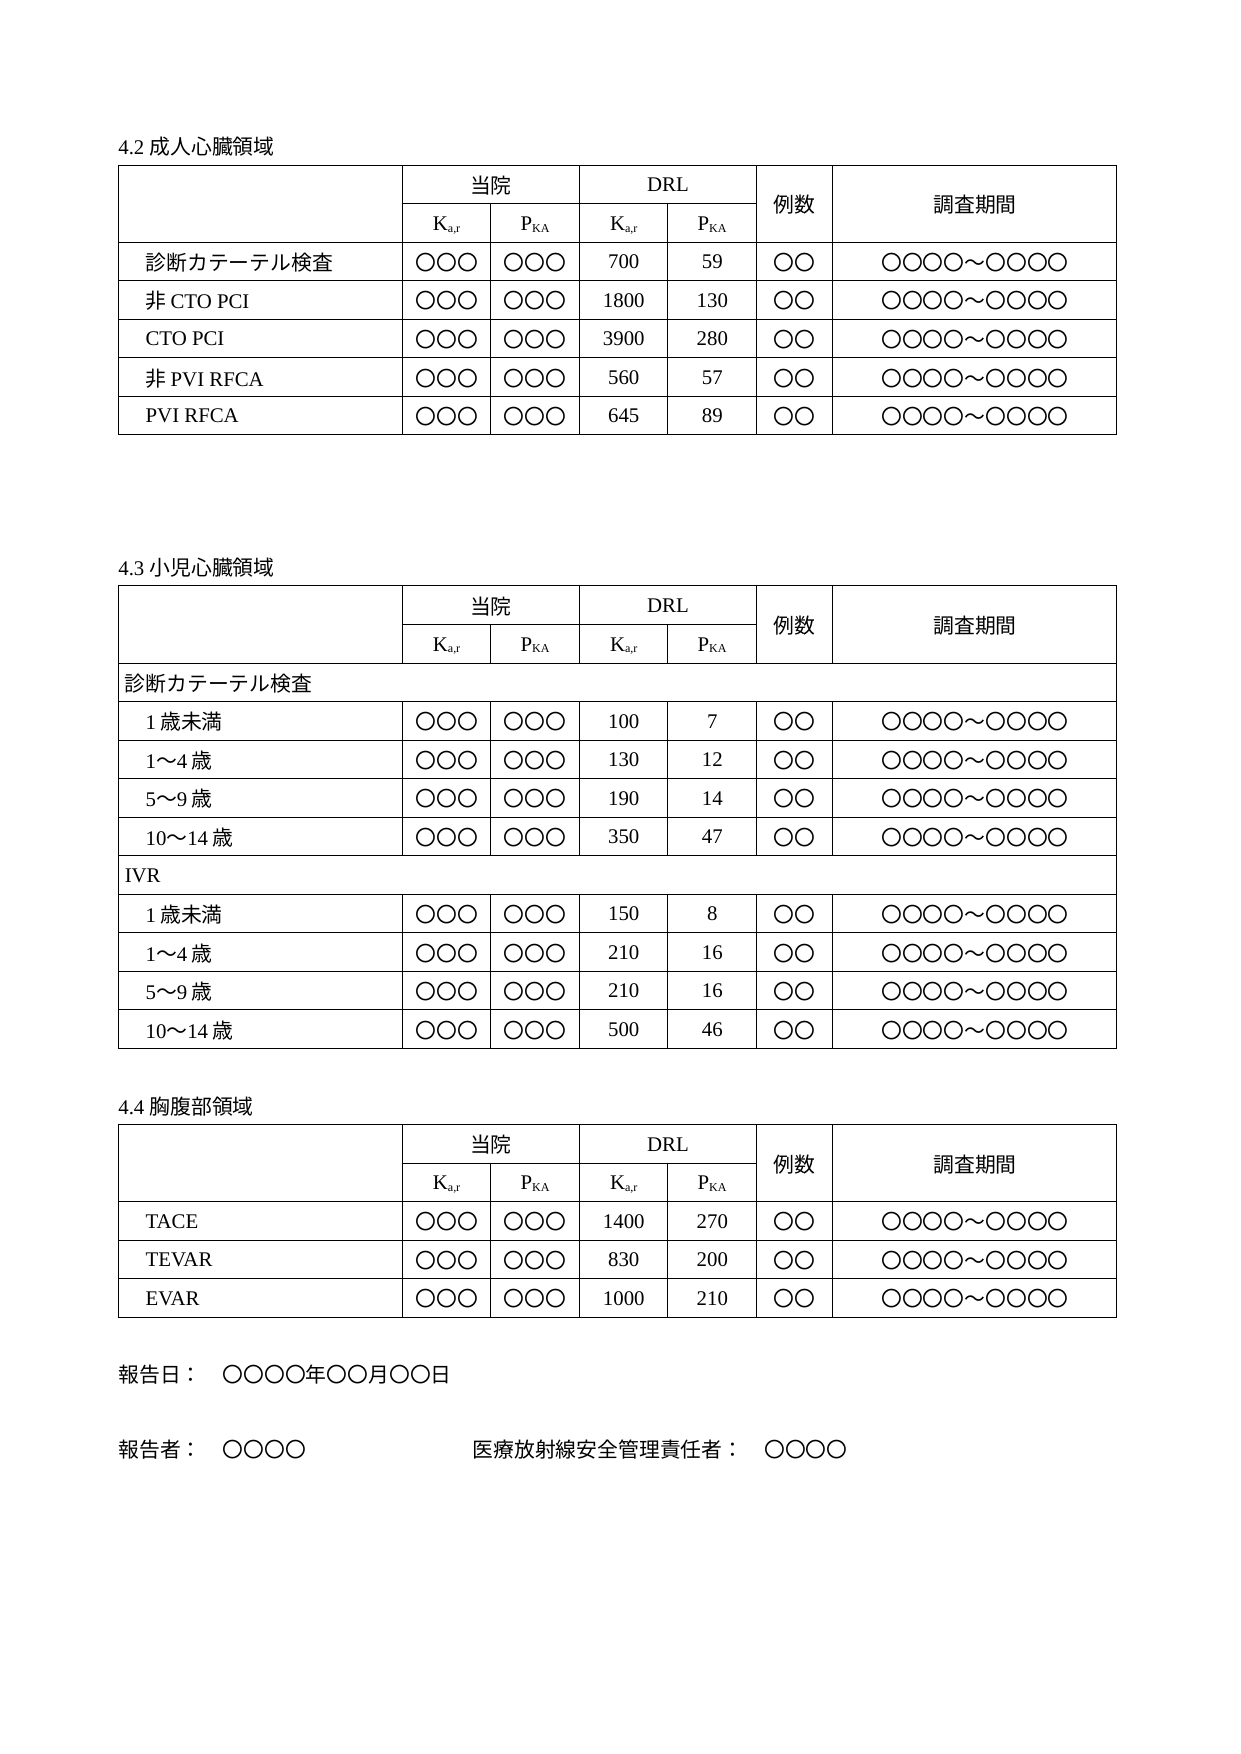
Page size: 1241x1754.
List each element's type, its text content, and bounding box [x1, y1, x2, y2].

text 4.2 成人心臓領域 [118, 127, 1122, 164]
table_header 当院 [403, 1125, 579, 1162]
table_cell 〇〇〇 [403, 320, 490, 357]
table_cell 〇〇 [757, 281, 832, 319]
table_cell 〇〇 [757, 320, 832, 357]
table_cell 〇〇〇〇～〇〇〇〇 [833, 779, 1116, 817]
table_cell 130 [580, 741, 667, 778]
table_cell 〇〇 [757, 818, 832, 855]
table_cell 500 [580, 1010, 667, 1048]
table_cell 〇〇〇 [491, 1202, 579, 1239]
table_cell 〇〇〇 [491, 397, 579, 434]
table_cell TEVAR [119, 1241, 402, 1278]
table_cell 〇〇〇 [403, 243, 490, 280]
table_cell 非CTO PCI [119, 281, 402, 319]
table_cell 〇〇〇 [491, 933, 579, 971]
table_cell 〇〇〇 [491, 1279, 579, 1317]
text 報告者： 〇〇〇〇 医療放射線安全管理責任者： 〇〇〇〇 [118, 1430, 1122, 1468]
table_cell 16 [668, 972, 756, 1009]
table_cell 150 [580, 895, 667, 932]
table_cell 280 [668, 320, 756, 357]
table_cell 3900 [580, 320, 667, 357]
table_cell 1〜4歳 [119, 741, 402, 778]
table_cell Ka,r [580, 1164, 667, 1201]
table_cell 190 [580, 779, 667, 817]
table_cell 〇〇 [757, 741, 832, 778]
table_header 調査期間 [833, 166, 1116, 242]
table_cell 14 [668, 779, 756, 817]
table_cell 〇〇 [757, 702, 832, 739]
table_cell 1400 [580, 1202, 667, 1239]
table_cell 〇〇〇 [491, 741, 579, 778]
table_cell 〇〇 [757, 1202, 832, 1239]
table_cell 〇〇 [757, 243, 832, 280]
table_cell 210 [668, 1279, 756, 1317]
table_cell 〇〇〇 [491, 358, 579, 396]
table_cell PKA [491, 204, 579, 242]
table_cell 270 [668, 1202, 756, 1239]
table_cell 〇〇〇〇～〇〇〇〇 [833, 741, 1116, 778]
table_header 調査期間 [833, 586, 1116, 662]
table_cell 〇〇〇〇～〇〇〇〇 [833, 1241, 1116, 1278]
table_cell 〇〇〇 [403, 779, 490, 817]
table_cell PKA [491, 625, 579, 662]
table_cell 〇〇〇〇～〇〇〇〇 [833, 281, 1116, 319]
table_cell 〇〇 [757, 358, 832, 396]
table_cell Ka,r [580, 204, 667, 242]
table_cell 〇〇〇 [491, 320, 579, 357]
table_cell 59 [668, 243, 756, 280]
table_cell 10〜14歳 [119, 1010, 402, 1048]
table_cell 〇〇〇 [403, 741, 490, 778]
table_cell 〇〇〇〇～〇〇〇〇 [833, 397, 1116, 434]
table_cell 〇〇〇 [491, 281, 579, 319]
table_cell 645 [580, 397, 667, 434]
table_header 当院 [403, 586, 579, 624]
table_cell 〇〇〇 [491, 779, 579, 817]
table_cell 〇〇〇 [403, 702, 490, 739]
table_cell 〇〇〇 [403, 1279, 490, 1317]
table_cell 〇〇〇〇～〇〇〇〇 [833, 1010, 1116, 1048]
table_cell 〇〇〇〇～〇〇〇〇 [833, 1279, 1116, 1317]
table_cell IVR [119, 856, 1116, 894]
table_cell 診断カテーテル検査 [119, 243, 402, 280]
table_cell 〇〇〇 [403, 972, 490, 1009]
table_cell 46 [668, 1010, 756, 1048]
table_cell 〇〇〇 [403, 1010, 490, 1048]
table_header 例数 [757, 166, 832, 242]
table_cell 350 [580, 818, 667, 855]
table_cell 〇〇〇 [403, 895, 490, 932]
table_cell 〇〇 [757, 779, 832, 817]
table_cell 〇〇〇〇～〇〇〇〇 [833, 358, 1116, 396]
table_cell CTO PCI [119, 320, 402, 357]
table_header DRL [580, 1125, 756, 1162]
table_cell 非PVI RFCA [119, 358, 402, 396]
table_cell 100 [580, 702, 667, 739]
table_cell Ka,r [403, 204, 490, 242]
table_cell 〇〇 [757, 1241, 832, 1278]
table_cell 〇〇〇 [403, 933, 490, 971]
table_cell 16 [668, 933, 756, 971]
table_header [119, 1125, 402, 1201]
table_cell 〇〇〇〇～〇〇〇〇 [833, 1202, 1116, 1239]
table_cell 1歳未満 [119, 702, 402, 739]
table_cell 〇〇〇 [403, 281, 490, 319]
table_cell 〇〇 [757, 895, 832, 932]
table_cell PKA [668, 1164, 756, 1201]
table_cell 〇〇 [757, 397, 832, 434]
table_cell 〇〇〇〇～〇〇〇〇 [833, 933, 1116, 971]
table_cell 〇〇〇 [491, 243, 579, 280]
table_cell 〇〇 [757, 972, 832, 1009]
table_cell 〇〇〇 [403, 397, 490, 434]
table_cell 〇〇〇〇～〇〇〇〇 [833, 972, 1116, 1009]
table_cell 〇〇〇 [403, 1202, 490, 1239]
table_cell 10〜14歳 [119, 818, 402, 855]
table_header 調査期間 [833, 1125, 1116, 1201]
table_cell 診断カテーテル検査 [119, 664, 1116, 701]
text 報告日： 〇〇〇〇年〇〇月〇〇日 [118, 1355, 1122, 1393]
table_cell 57 [668, 358, 756, 396]
table_cell 〇〇〇 [491, 818, 579, 855]
table_cell 8 [668, 895, 756, 932]
table_header 例数 [757, 1125, 832, 1201]
table_cell 〇〇〇 [403, 1241, 490, 1278]
table_cell Ka,r [403, 625, 490, 662]
table_cell 〇〇〇 [491, 1241, 579, 1278]
table_cell 47 [668, 818, 756, 855]
table_cell 5〜9歳 [119, 779, 402, 817]
table_cell TACE [119, 1202, 402, 1239]
table_cell 〇〇〇 [491, 702, 579, 739]
table_cell 〇〇〇〇～〇〇〇〇 [833, 818, 1116, 855]
table_cell Ka,r [403, 1164, 490, 1201]
table_cell 1000 [580, 1279, 667, 1317]
table_cell 〇〇 [757, 1279, 832, 1317]
text 4.3 小児心臓領域 [118, 548, 1122, 585]
table_cell 〇〇〇〇～〇〇〇〇 [833, 702, 1116, 739]
table_cell 1〜4歳 [119, 933, 402, 971]
table_cell PKA [668, 204, 756, 242]
table_cell 12 [668, 741, 756, 778]
table_cell 〇〇〇〇～〇〇〇〇 [833, 320, 1116, 357]
table_cell 〇〇〇 [403, 818, 490, 855]
table_header 当院 [403, 166, 579, 203]
table_cell 〇〇〇〇～〇〇〇〇 [833, 895, 1116, 932]
table_cell 〇〇 [757, 1010, 832, 1048]
table_cell 〇〇〇 [403, 358, 490, 396]
table_cell 1歳未満 [119, 895, 402, 932]
table_header DRL [580, 586, 756, 624]
table_cell 1800 [580, 281, 667, 319]
table_cell 〇〇 [757, 933, 832, 971]
table_cell 〇〇〇 [491, 895, 579, 932]
table_cell 89 [668, 397, 756, 434]
table_header [119, 166, 402, 242]
table_cell 210 [580, 933, 667, 971]
table_cell 7 [668, 702, 756, 739]
table_cell EVAR [119, 1279, 402, 1317]
table_cell 200 [668, 1241, 756, 1278]
table_cell PVI RFCA [119, 397, 402, 434]
table_cell PKA [668, 625, 756, 662]
table_cell Ka,r [580, 625, 667, 662]
table_cell 700 [580, 243, 667, 280]
table_cell PKA [491, 1164, 579, 1201]
table_cell 〇〇〇 [491, 972, 579, 1009]
table_cell 830 [580, 1241, 667, 1278]
table_header [119, 586, 402, 662]
table_cell 560 [580, 358, 667, 396]
table_cell 5〜9歳 [119, 972, 402, 1009]
table_cell 130 [668, 281, 756, 319]
table_cell 〇〇〇〇～〇〇〇〇 [833, 243, 1116, 280]
table_cell 〇〇〇 [491, 1010, 579, 1048]
table_header DRL [580, 166, 756, 203]
table_header 例数 [757, 586, 832, 662]
table_cell 210 [580, 972, 667, 1009]
text 4.4 胸腹部領域 [118, 1086, 1122, 1124]
